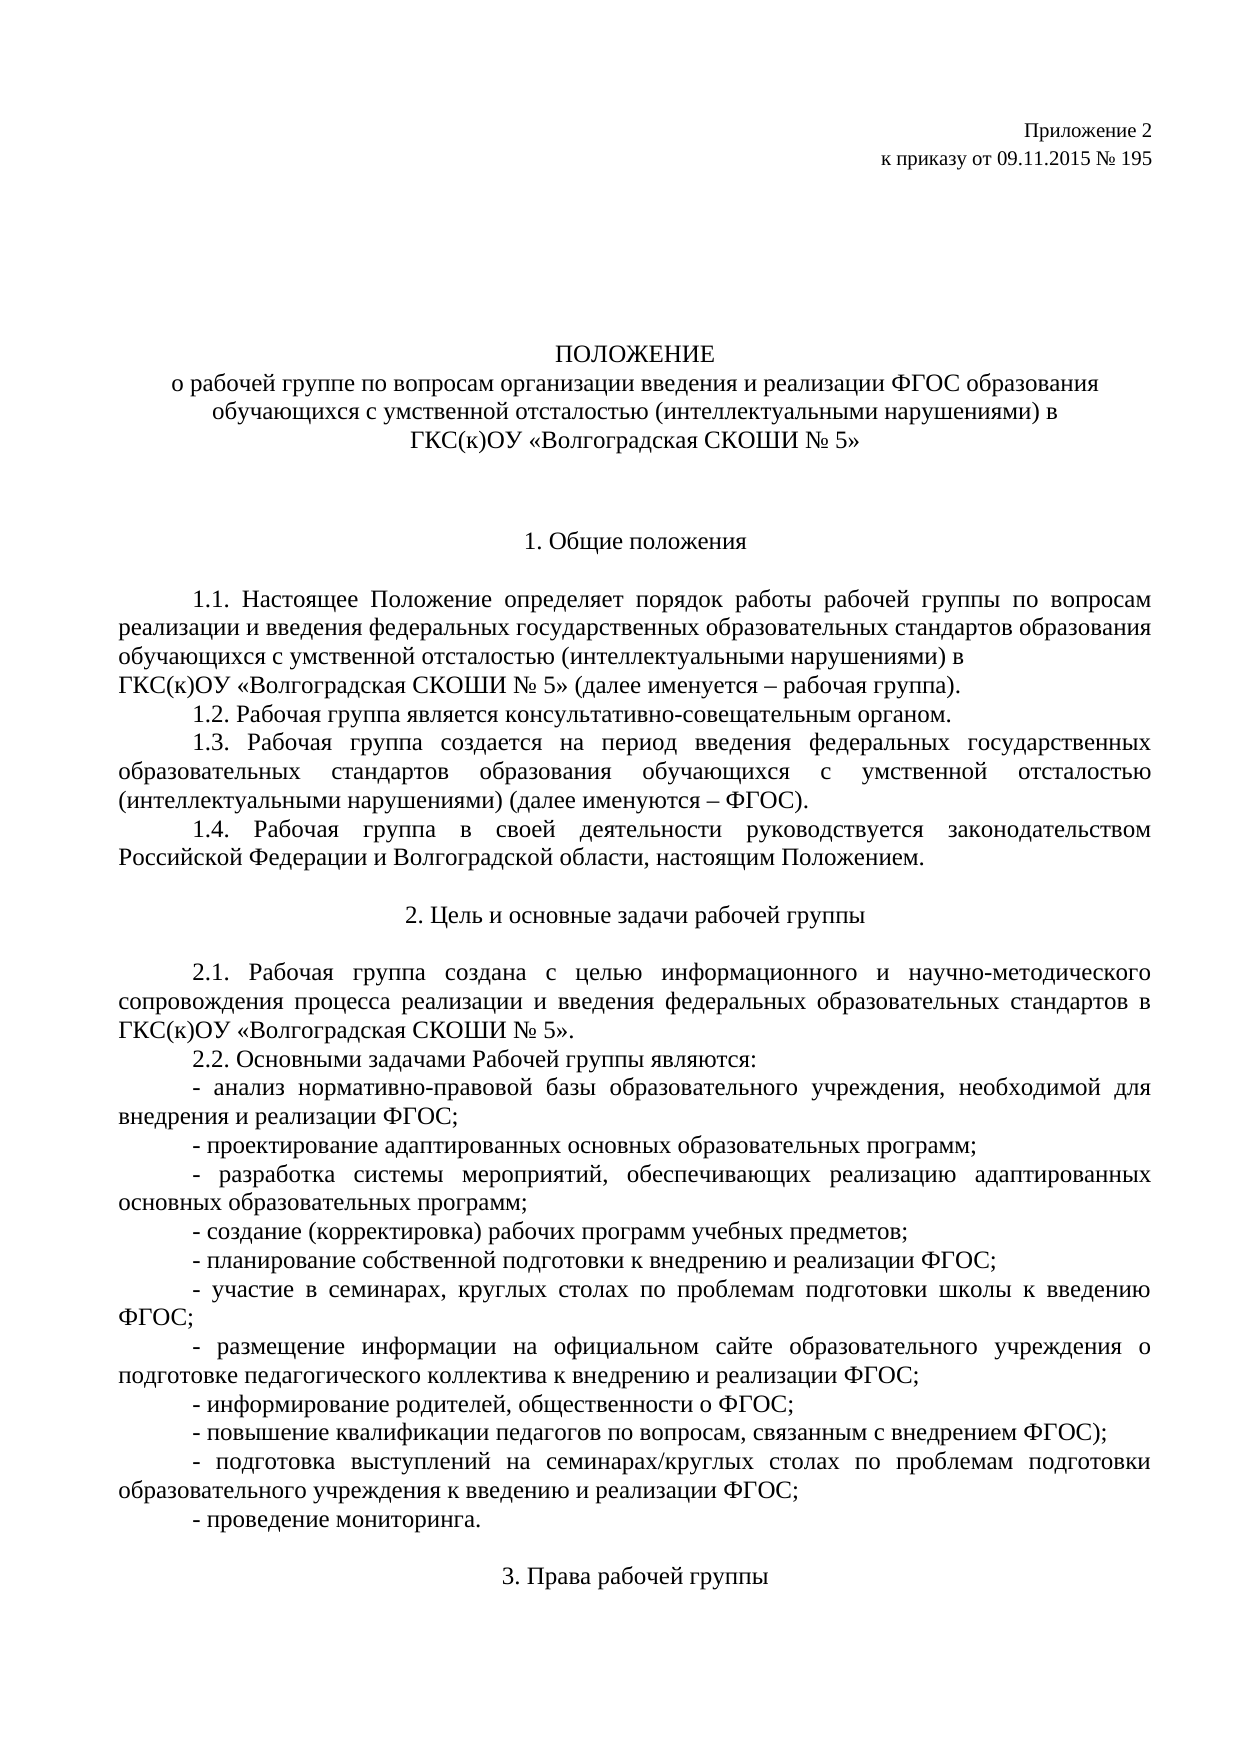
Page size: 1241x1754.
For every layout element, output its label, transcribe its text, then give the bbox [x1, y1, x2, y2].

text о рабочей группе по вопросам организации введения и реализации ФГОС образования обучающихся с умственной отсталостью (интеллектуальными нарушениями) в [118, 368, 1152, 425]
text 1.1. Настоящее Положение определяет порядок работы рабочей группы по вопросам реализации и введения федеральных государственных образовательных стандартов образования обучающихся с умственной отсталостью (интеллектуальными нарушениями) в [118, 584, 1152, 670]
text - подготовка выступлений на семинарах/круглых столах по проблемам подготовки образовательного учреждения к введению и реализации ФГОС; [118, 1446, 1152, 1504]
text - анализ нормативно-правовой базы образовательного учреждения, необходимой для внедрения и реализации ФГОС; [118, 1072, 1152, 1130]
text 3. Права рабочей группы [118, 1561, 1152, 1590]
text 1. Общие положения [118, 526, 1152, 555]
text к приказу от 09.11.2015 № 195 [118, 146, 1152, 170]
text ПОЛОЖЕНИЕ [118, 339, 1152, 368]
text - повышение квалификации педагогов по вопросам, связанным с внедрением ФГОС); [118, 1417, 1152, 1446]
text - проведение мониторинга. [118, 1504, 1152, 1532]
text - разработка системы мероприятий, обеспечивающих реализацию адаптированных основных образовательных программ; [118, 1159, 1152, 1216]
text - размещение информации на официальном сайте образовательного учреждения о подготовке педагогического коллектива к внедрению и реализации ФГОС; [118, 1331, 1152, 1389]
text Приложение 2 [118, 118, 1152, 142]
text 2.2. Основными задачами Рабочей группы являются: [118, 1044, 1152, 1072]
text - создание (корректировка) рабочих программ учебных предметов; [118, 1216, 1152, 1245]
text ГКС(к)ОУ «Волгоградская СКОШИ № 5» [118, 425, 1152, 454]
text - проектирование адаптированных основных образовательных программ; [118, 1130, 1152, 1159]
text 2.1. Рабочая группа создана с целью информационного и научно-методического сопровождения процесса реализации и введения федеральных образовательных стандартов в ГКС(к)ОУ «Волгоградская СКОШИ № 5». [118, 957, 1152, 1044]
text - участие в семинарах, круглых столах по проблемам подготовки школы к введению ФГОС; [118, 1274, 1152, 1331]
text 1.4. Рабочая группа в своей деятельности руководствуется законодательством Российской Федерации и Волгоградской области, настоящим Положением. [118, 814, 1152, 871]
text 1.2. Рабочая группа является консультативно-совещательным органом. [118, 699, 1152, 727]
text - информирование родителей, общественности о ФГОС; [118, 1389, 1152, 1417]
text 1.3. Рабочая группа создается на период введения федеральных государственных образовательных стандартов образования обучающихся с умственной отсталостью (интеллектуальными нарушениями) (далее именуются – ФГОС). [118, 727, 1152, 814]
text 2. Цель и основные задачи рабочей группы [118, 900, 1152, 929]
text - планирование собственной подготовки к внедрению и реализации ФГОС; [118, 1245, 1152, 1274]
text ГКС(к)ОУ «Волгоградская СКОШИ № 5» (далее именуется – рабочая группа). [118, 670, 1152, 699]
